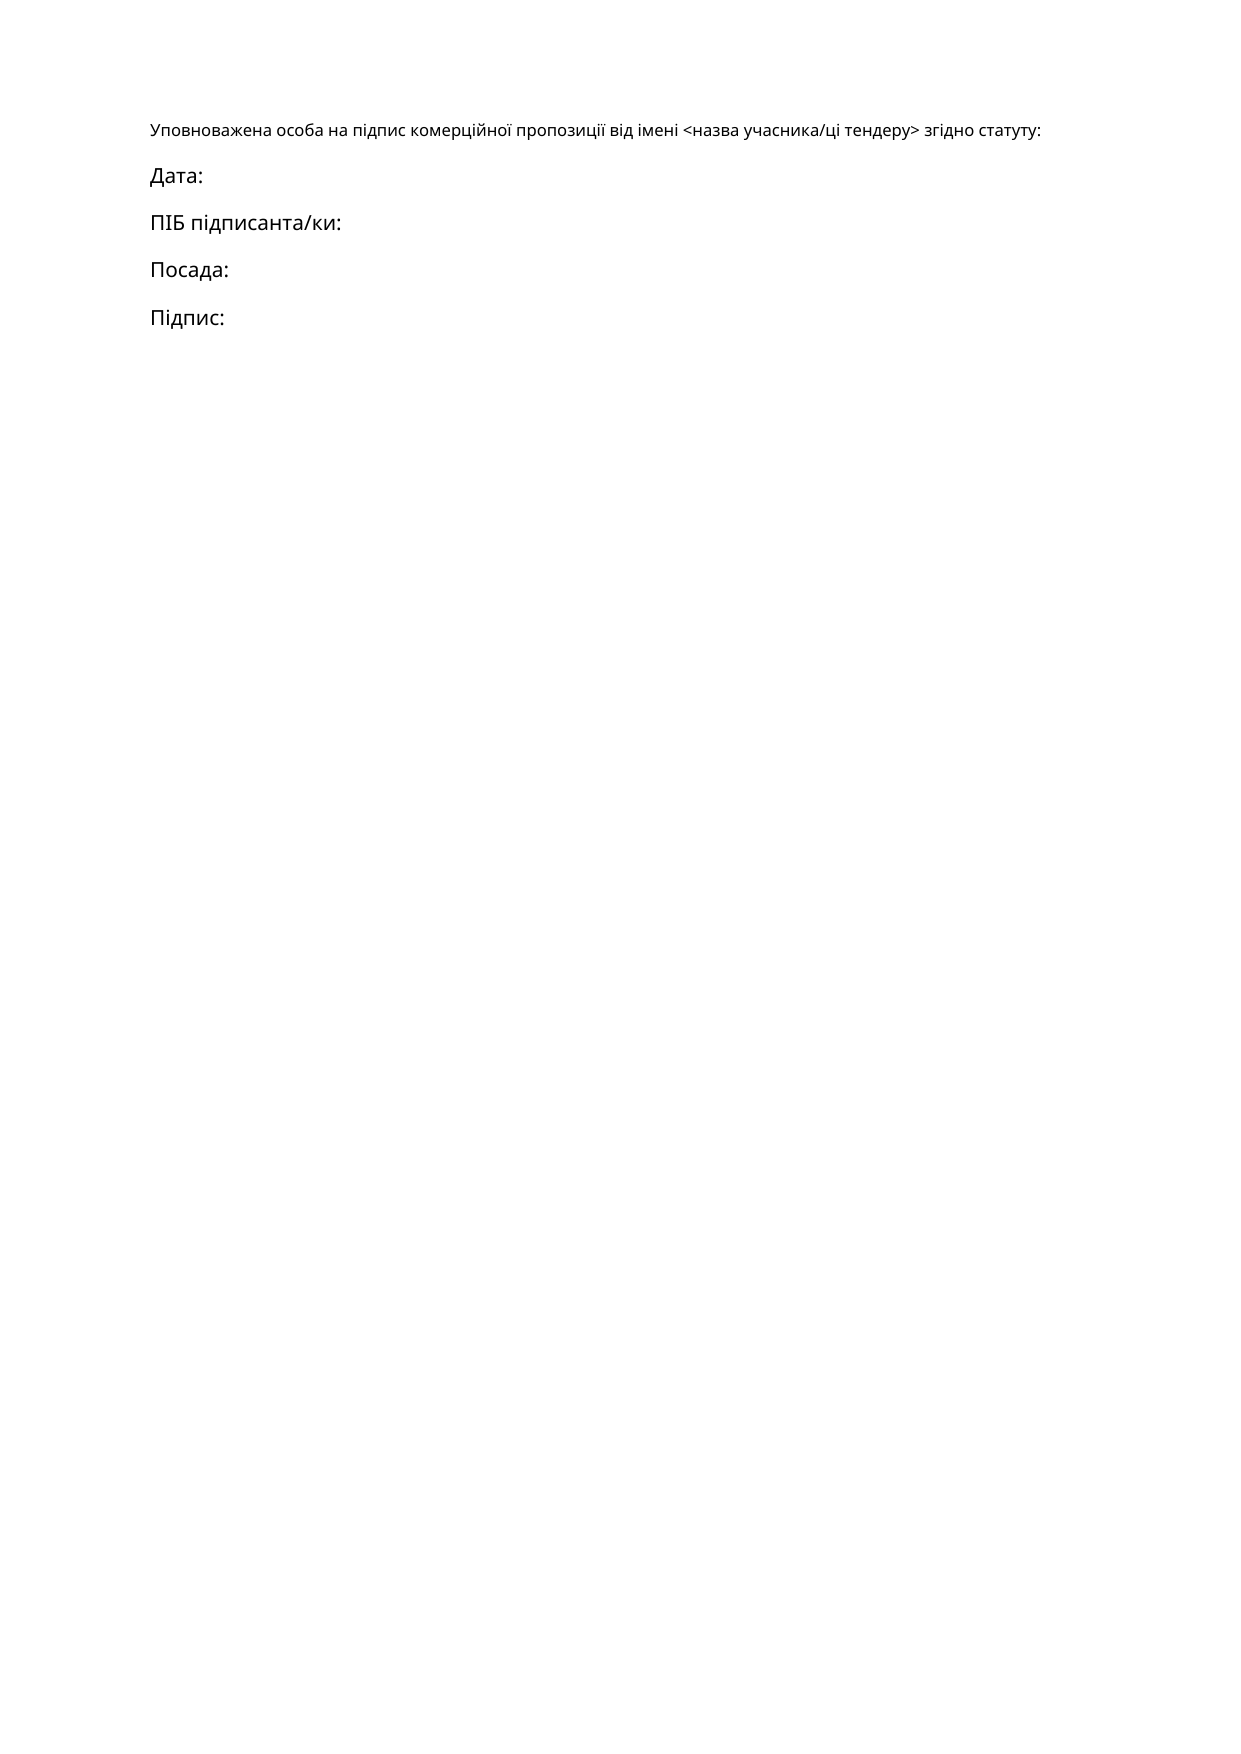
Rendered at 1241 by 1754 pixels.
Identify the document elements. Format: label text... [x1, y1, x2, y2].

text Уповноважена особа на підпис комерційної пропозиції від імені <назва учасника/ці тендеру> згідно статуту: [150, 118, 1167, 141]
text Підпис: [150, 303, 1167, 331]
text Посада: [150, 256, 1167, 284]
text Дата: [150, 161, 1167, 189]
text ПІБ підписанта/ки: [150, 208, 1167, 237]
